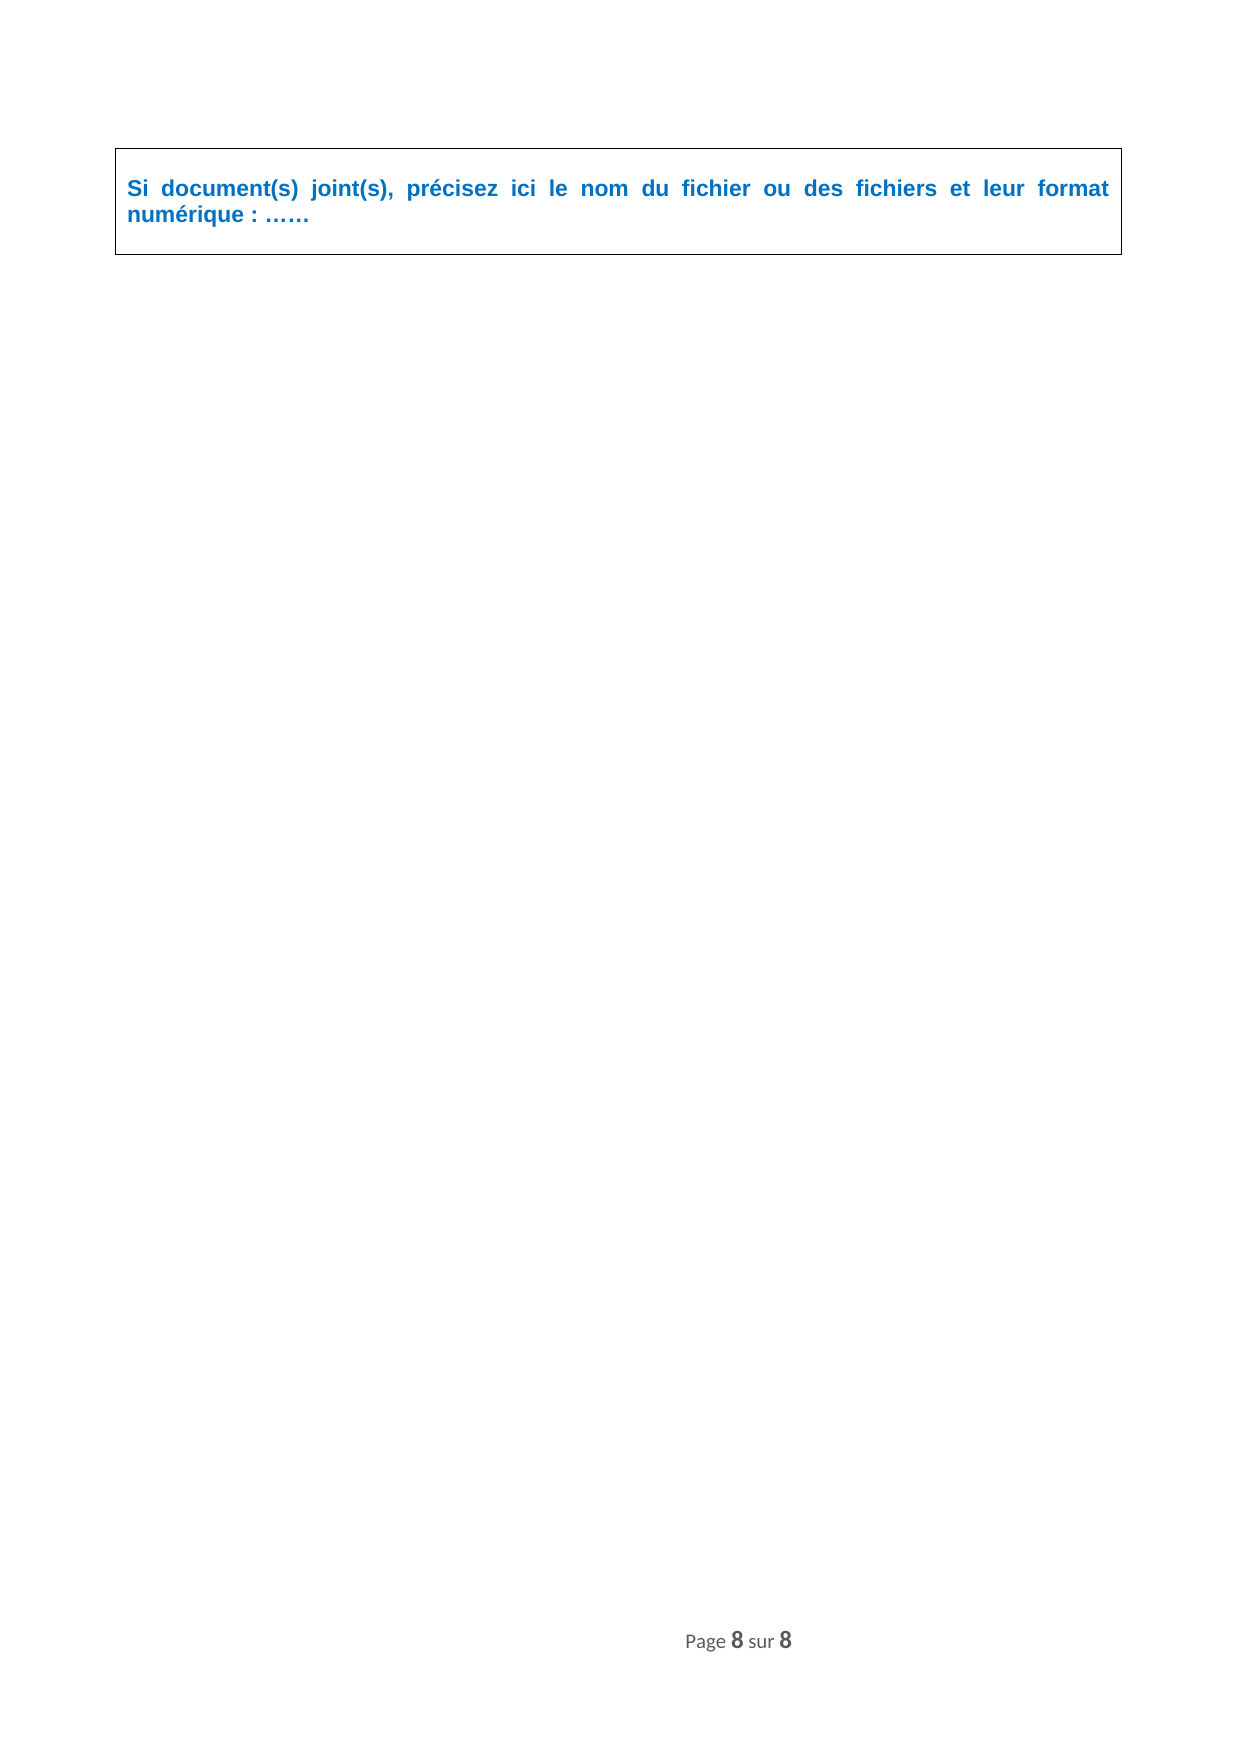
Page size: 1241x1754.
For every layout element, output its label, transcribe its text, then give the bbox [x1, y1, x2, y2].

table_cell Si document(s) joint(s), précisez ici le nom du fichier ou des fichiers et leur format numérique : …… [116, 149, 1121, 254]
